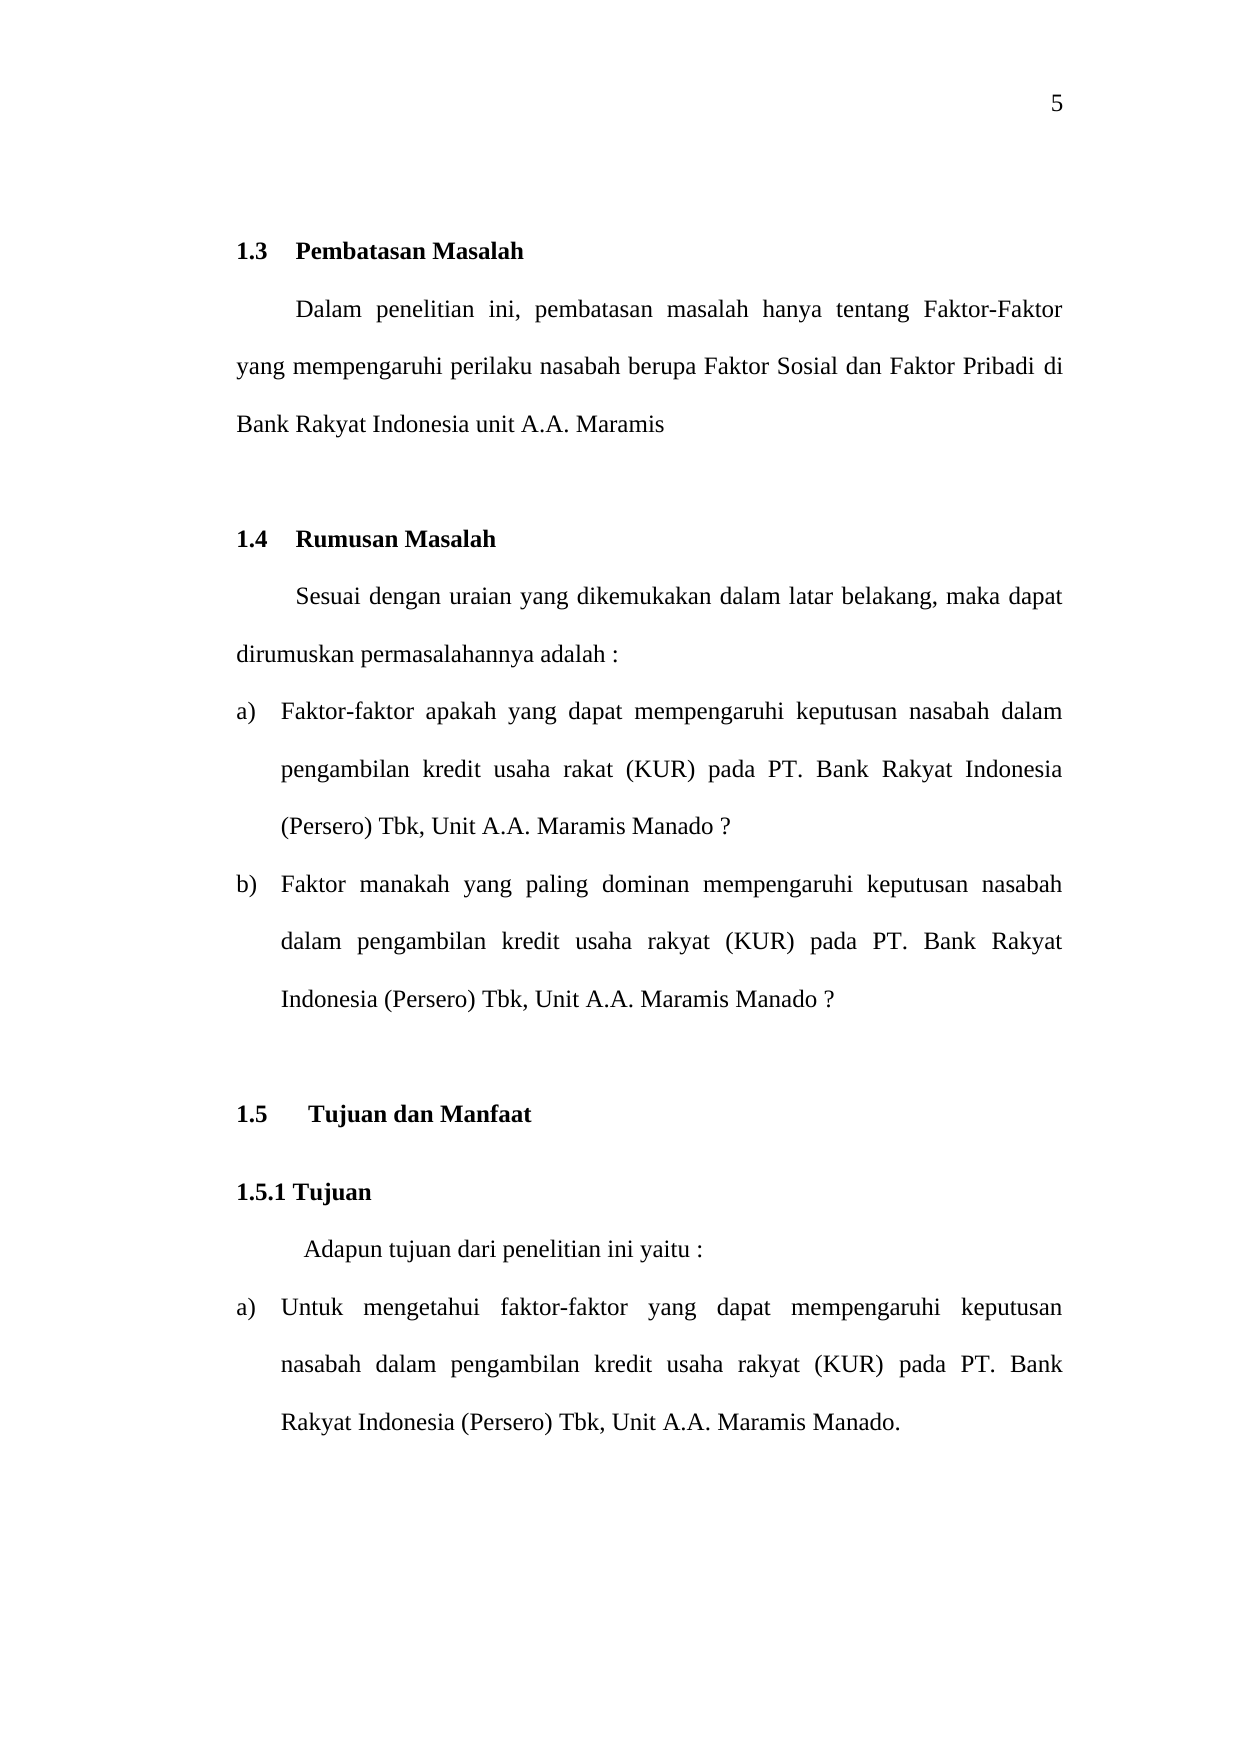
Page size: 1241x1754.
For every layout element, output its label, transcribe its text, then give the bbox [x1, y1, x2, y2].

list Pembatasan Masalah [236, 236, 1063, 265]
list Adapun tujuan dari penelitian ini yaitu : [274, 1234, 1063, 1263]
text a) Faktor-faktor apakah yang dapat mempengaruhi keputusan nasabah dalam pengambilan kredit usaha rakat (KUR) pada PT. Bank Rakyat Indonesia (Persero) Tbk, Unit A.A. Maramis Manado ? [236, 696, 1063, 840]
list Rumusan Masalah [236, 524, 1063, 552]
text 1.5.1 Tujuan [236, 1177, 1063, 1206]
text b) Faktor manakah yang paling dominan mempengaruhi keputusan nasabah dalam pengambilan kredit usaha rakyat (KUR) pada PT. Bank Rakyat Indonesia (Persero) Tbk, Unit A.A. Maramis Manado ? [236, 869, 1063, 1012]
list Untuk mengetahui faktor-faktor yang dapat mempengaruhi keputusan nasabah dalam pengambilan kredit usaha rakyat (KUR) pada PT. Bank Rakyat Indonesia (Persero) Tbk, Unit A.A. Maramis Manado. [236, 1292, 1063, 1436]
list Tujuan dan Manfaat [236, 1099, 1063, 1127]
text Sesuai dengan uraian yang dikemukakan dalam latar belakang, maka dapat dirumuskan permasalahannya adalah : [236, 581, 1063, 667]
text Dalam penelitian ini, pembatasan masalah hanya tentang Faktor-Faktor yang mempengaruhi perilaku nasabah berupa Faktor Sosial dan Faktor Pribadi di Bank Rakyat Indonesia unit A.A. Maramis [236, 294, 1063, 437]
